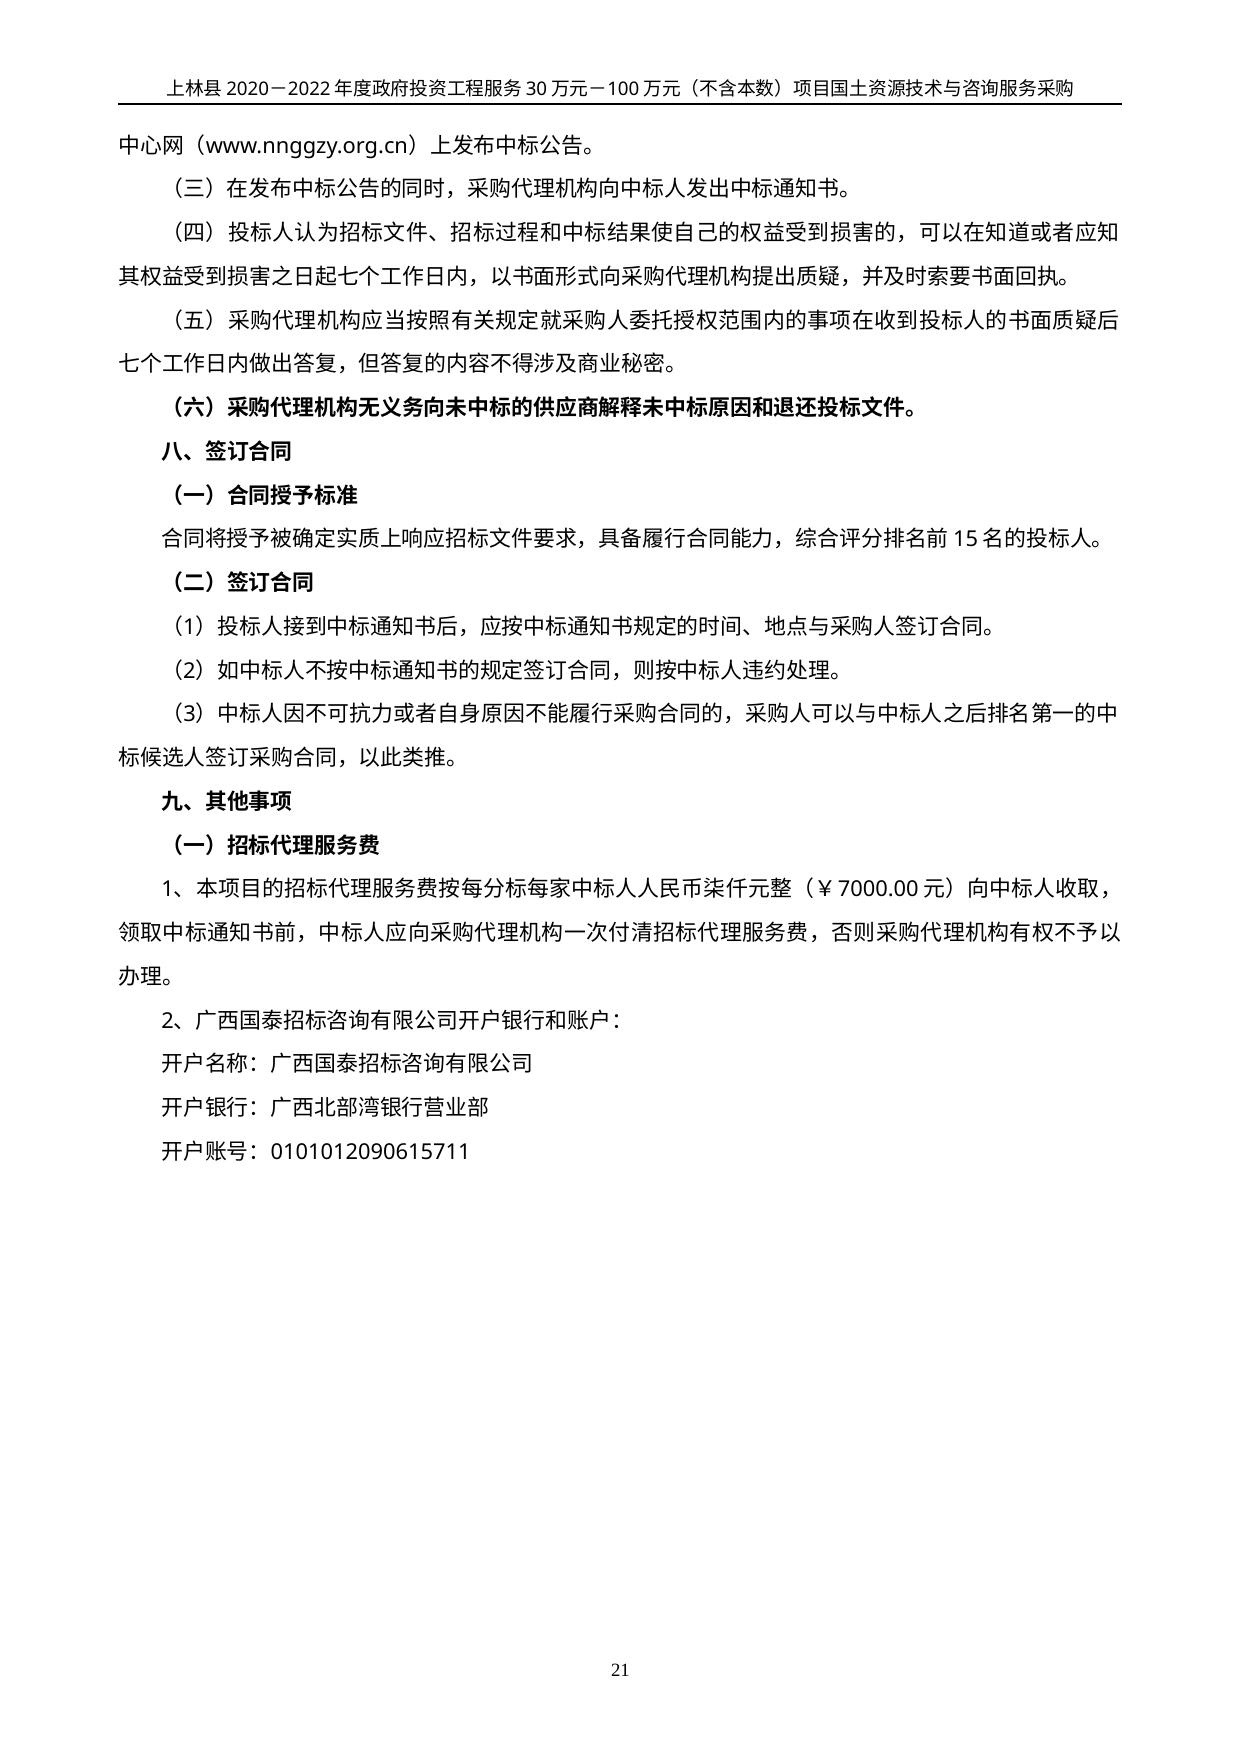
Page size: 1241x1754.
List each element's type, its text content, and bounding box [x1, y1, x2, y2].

text （六）采购代理机构无义务向未中标的供应商解释未中标原因和退还投标文件。 [118, 381, 1122, 424]
text （3）中标人因不可抗力或者自身原因不能履行采购合同的，采购人可以与中标人之后排名第一的中标候选人签订采购合同，以此类推。 [118, 687, 1122, 774]
text 开户账号：0101012090615711 [118, 1124, 1122, 1168]
text 开户银行：广西北部湾银行营业部 [118, 1081, 1122, 1124]
text （2）如中标人不按中标通知书的规定签订合同，则按中标人违约处理。 [118, 643, 1122, 687]
text 八、签订合同 [118, 424, 1122, 468]
text （四）投标人认为招标文件、招标过程和中标结果使自己的权益受到损害的，可以在知道或者应知其权益受到损害之日起七个工作日内，以书面形式向采购代理机构提出质疑，并及时索要书面回执。 [118, 206, 1122, 293]
text （五）采购代理机构应当按照有关规定就采购人委托授权范围内的事项在收到投标人的书面质疑后七个工作日内做出答复，但答复的内容不得涉及商业秘密。 [118, 293, 1122, 381]
text （二）签订合同 [118, 556, 1122, 599]
text 2、广西国泰招标咨询有限公司开户银行和账户： [118, 993, 1122, 1037]
text （一）招标代理服务费 [118, 818, 1122, 862]
text 开户名称：广西国泰招标咨询有限公司 [118, 1037, 1122, 1081]
text 合同将授予被确定实质上响应招标文件要求，具备履行合同能力，综合评分排名前15名的投标人。 [118, 512, 1122, 556]
text 1、本项目的招标代理服务费按每分标每家中标人人民币柒仟元整（￥7000.00元）向中标人收取，领取中标通知书前，中标人应向采购代理机构一次付清招标代理服务费，否则采购代理机构有权不予以办理。 [118, 862, 1122, 993]
text （1）投标人接到中标通知书后，应按中标通知书规定的时间、地点与采购人签订合同。 [118, 599, 1122, 643]
text （三）在发布中标公告的同时，采购代理机构向中标人发出中标通知书。 [118, 162, 1122, 206]
text （一）合同授予标准 [118, 468, 1122, 512]
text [118, 118, 1122, 162]
text 九、其他事项 [118, 774, 1122, 818]
